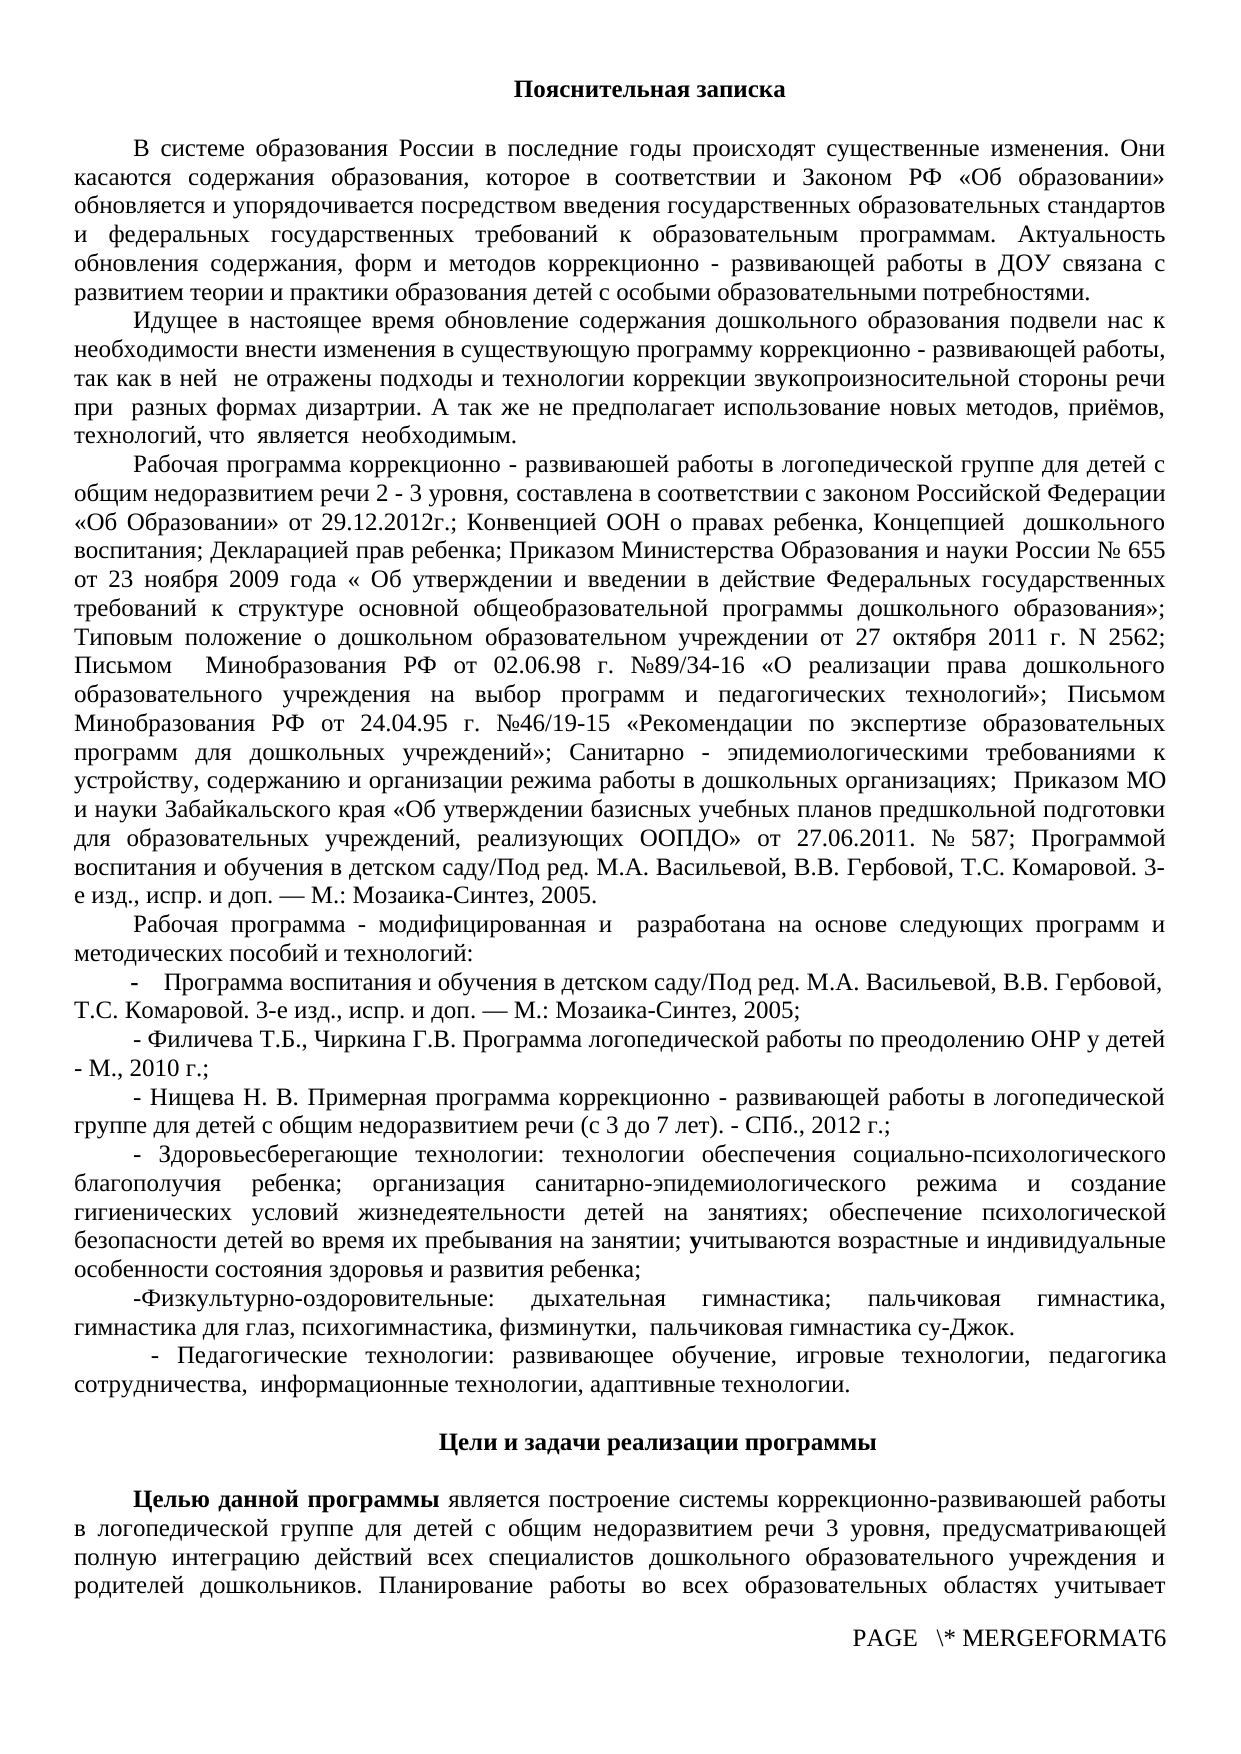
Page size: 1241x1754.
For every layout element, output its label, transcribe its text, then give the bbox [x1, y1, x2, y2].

text Идущее в настоящее время обновление содержания дошкольного образования подвели нас к необходимости внести изменения в существующую программу коррекционно - развивающей работы, так как в ней не отражены подходы и технологии коррекции звукопроизносительной стороны речи при разных формах дизартрии. А так же не предполагает использование новых методов, приёмов, технологий, что является необходимым. [74, 306, 1166, 449]
text -Физкультурно-оздоровительные: дыхательная гимнастика; пальчиковая гимнастика, гимнастика для глаз, психогимнастика, физминутки, пальчиковая гимнастика су-Джок. [74, 1283, 1166, 1341]
text Рабочая программа - модифицированная и разработана на основе следующих программ и методических пособий и технологий: [74, 909, 1166, 967]
text Рабочая программа коррекционно - развиваюшей работы в логопедической группе для детей с общим недоразвитием речи 2 - 3 уровня, составлена в соответствии с законом Российской Федерации «Об Образовании» от 29.12.2012г.; Конвенцией ООН о правах ребенка, Концепцией дошкольного воспитания; Декларацией прав ребенка; Приказом Министерства Образования и науки России № 655 от 23 ноября 2009 года « Об утверждении и введении в действие Федеральных государственных требований к структуре основной общеобразовательной программы дошкольного образования»; Типовым положение о дошкольном образовательном учреждении от 27 октября 2011 г. N 2562; Письмом Минобразования РФ от 02.06.98 г. №89/34-16 «О реализации права дошкольного образовательного учреждения на выбор программ и педагогических технологий»; Письмом Минобразования РФ от 24.04.95 г. №46/19-15 «Рекомендации по экспертизе образовательных программ для дошкольных учреждений»; Санитарно - эпидемиологическими требованиями к устройству, содержанию и организации режима работы в дошкольных организациях; Приказом МО и науки Забайкальского края «Об утверждении базисных учебных планов предшкольной подготовки для образовательных учреждений, реализующих ООПДО» от 27.06.2011. № 587; Программой воспитания и обучения в детском саду/Под ред. М.А. Васильевой, В.В. Гербовой, Т.С. Комаровой. 3-е изд., испр. и доп. — М.: Мозаика-Синтез, 2005. [74, 449, 1166, 909]
text Пояснительная записка [74, 74, 1166, 103]
text В системе образования России в последние годы происходят существенные изменения. Они касаются содержания образования, которое в соответствии и Законом РФ «Об образовании» обновляется и упорядочивается посредством введения государственных образовательных стандартов и федеральных государственных требований к образовательным программам. Актуальность обновления содержания, форм и методов коррекционно - развивающей работы в ДОУ связана с развитием теории и практики образования детей с особыми образовательными потребностями. [74, 133, 1166, 306]
text - Педагогические технологии: развивающее обучение, игровые технологии, педагогика сотрудничества, информационные технологии, адаптивные технологии. [74, 1341, 1166, 1398]
subtitle - Программа воспитания и обучения в детском саду/Под ред. М.А. Васильевой, В.В. Гербовой, Т.С. Комаровой. 3-е изд., испр. и доп. — М.: Мозаика-Синтез, 2005; [74, 967, 1166, 1024]
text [74, 1484, 1166, 1599]
text - Филичева Т.Б., Чиркина Г.В. Программа логопедической работы по преодолению ОНР у детей - М., 2010 г.; [74, 1024, 1166, 1082]
text - Здоровьесберегающие технологии: технологии обеспечения социально-психологического благополучия ребенка; организация санитарно-эпидемиологического режима и создание гигиенических условий жизнедеятельности детей на занятиях; обеспечение психологической безопасности детей во время их пребывания на занятии; учитываются возрастные и индивидуальные особенности состояния здоровья и развития ребенка; [74, 1139, 1166, 1283]
text - Нищева Н. В. Примерная программа коррекционно - развивающей работы в логопедической группе для детей с общим недоразвитием речи (с 3 до 7 лет). - СПб., 2012 г.; [74, 1082, 1166, 1139]
list Цели и задачи реализации программы [149, 1427, 1166, 1456]
